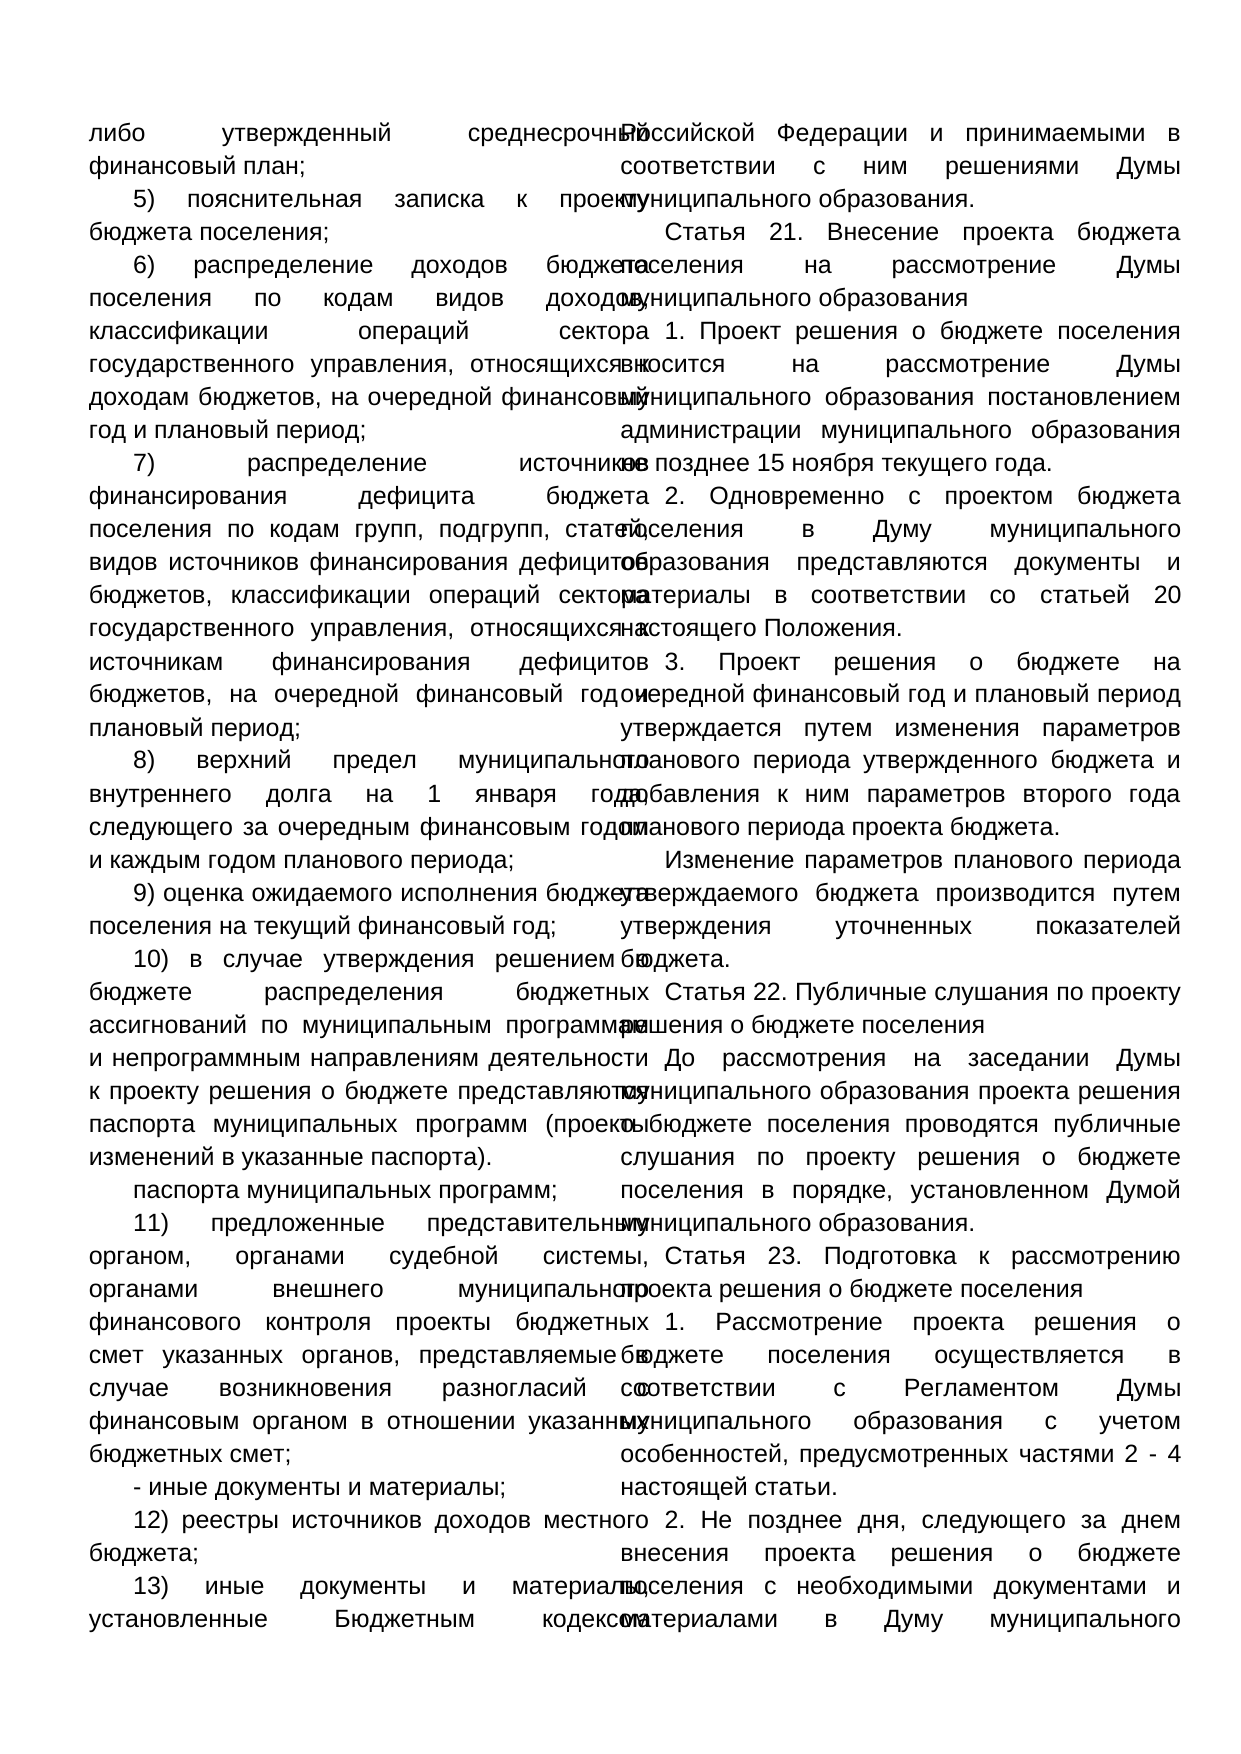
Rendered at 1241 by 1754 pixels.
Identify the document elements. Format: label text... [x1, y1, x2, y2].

text 6) распределение доходов бюджета поселения по кодам видов доходов, классификации операций сектора государственного управления, относящихся к доходам бюджетов, на очередной финансовый год и плановый период; [88, 250, 649, 444]
text - иные документы и материалы; [88, 1472, 649, 1501]
text Статья 22. Публичные слушания по проекту решения о бюджете поселения [664, 977, 1181, 1038]
text До рассмотрения на заседании Думы муниципального образования проекта решения о бюджете поселения проводятся публичные слушания по проекту решения о бюджете поселения в порядке, установленном Думой муниципального образования. [664, 1043, 1181, 1237]
text 1. Проект решения о бюджете поселения вносится на рассмотрение Думы муниципального образования постановлением администрации муниципального образования не позднее 15 ноября текущего года. [664, 316, 1181, 477]
text паспорта муниципальных программ; [88, 1175, 649, 1203]
text Статья 21. Внесение проекта бюджета поселения на рассмотрение Думы муниципального образования [664, 217, 1181, 312]
text 13) иные документы и материалы, установленные Бюджетным кодексом Российской Федерации и принимаемыми в соответствии с ним решениями Думы муниципального образования. [664, 118, 1181, 213]
text 5) пояснительная записка к проекту бюджета поселения; [88, 184, 649, 246]
text 1. Рассмотрение проекта решения о бюджете поселения осуществляется в соответствии с Регламентом Думы муниципального образования с учетом особенностей, предусмотренных частями 2 - 4 настоящей статьи. [664, 1307, 1181, 1501]
text Изменение параметров планового периода утверждаемого бюджета производится путем утверждения уточненных показателей бюджета. [664, 844, 1181, 972]
text 2. Одновременно с проектом бюджета поселения в Думу муниципального образования представляются документы и материалы в соответствии со статьей 20 настоящего Положения. [664, 481, 1181, 642]
text 3. Проект решения о бюджете на очередной финансовый год и плановый период утверждается путем изменения параметров планового периода утвержденного бюджета и добавления к ним параметров второго года планового периода проекта бюджета. [664, 646, 1181, 840]
text 12) реестры источников доходов местного бюджета; [88, 1505, 649, 1567]
text 8) верхний предел муниципального внутреннего долга на 1 января года, следующего за очередным финансовым годом и каждым годом планового периода; [88, 746, 649, 873]
text 13) иные документы и материалы, установленные Бюджетным кодексом Российской Федерации и принимаемыми в соответствии с ним решениями Думы муниципального образования. [88, 1571, 649, 1633]
text 9) оценка ожидаемого исполнения бюджета поселения на текущий финансовый год; [88, 878, 649, 939]
text 7) распределение источников финансирования дефицита бюджета поселения по кодам групп, подгрупп, статей, видов источников финансирования дефицитов бюджетов, классификации операций сектора государственного управления, относящихся к источникам финансирования дефицитов бюджетов, на очередной финансовый год и плановый период; [88, 448, 649, 741]
text Статья 23. Подготовка к рассмотрению проекта решения о бюджете поселения [664, 1241, 1181, 1303]
text 11) предложенные представительным органом, органами судебной системы, органами внешнего муниципального финансового контроля проекты бюджетных смет указанных органов, представляемые в случае возникновения разногласий с финансовым органом в отношении указанных бюджетных смет; [88, 1208, 649, 1468]
text 10) в случае утверждения решением о бюджете распределения бюджетных ассигнований по муниципальным программам и непрограммным направлениям деятельности к проекту решения о бюджете представляются паспорта муниципальных программ (проекты изменений в указанные паспорта). [88, 944, 649, 1171]
